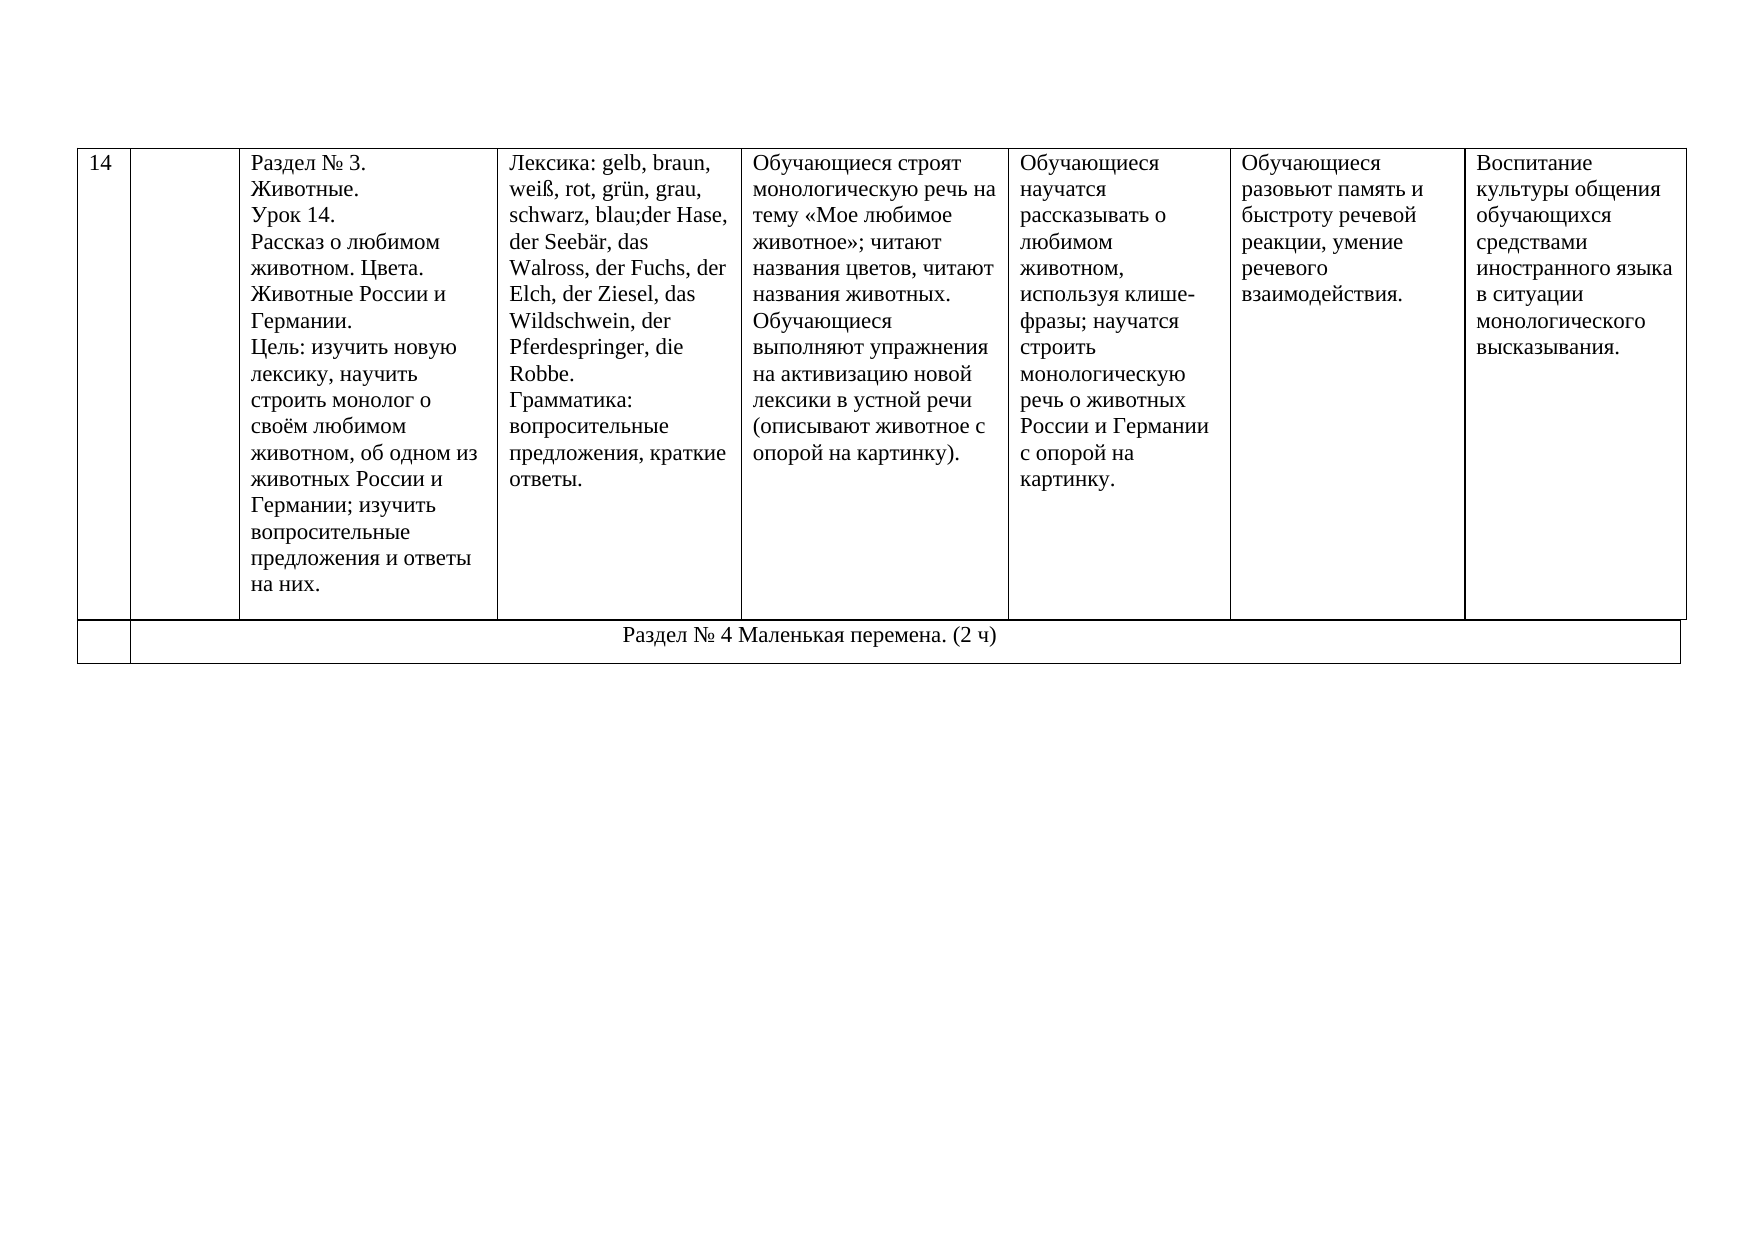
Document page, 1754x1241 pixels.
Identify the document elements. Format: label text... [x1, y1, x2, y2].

table_header [78, 621, 130, 662]
table_header Раздел № 4 Маленькая перемена. (2 ч) [131, 621, 1680, 662]
table_cell 14 [78, 149, 130, 619]
table_cell Раздел № 3. Животные. Урок 14. Рассказ о любимом животном. Цвета. Животные России и Германии. Цель: изучить новую лексику, научить строить монолог о своём любимом животном, об одном из животных России и Германии; изучить вопросительные предложения и ответы на них. [240, 149, 497, 619]
table_cell Обучающиеся строят монологическую речь на тему «Мое любимое животное»; читают названия цветов, читают названия животных. Обучающиеся выполняют упражнения на активизацию новой лексики в устной речи (описывают животное с опорой на картинку). [742, 149, 1008, 619]
table_cell Обучающиеся научатся рассказывать о любимом животном, используя клише-фразы; научатся строить монологическую речь о животных России и Германии с опорой на картинку. [1009, 149, 1230, 619]
table_cell Лексика: gelb, braun, weiß, rot, grün, grau, schwarz, blau;der Hase, der Seebär, das Walross, der Fuchs, der Elch, der Ziesel, das Wildschwein, der Pferdespringer, die Robbe. Грамматика: вопросительные предложения, краткие ответы. [498, 149, 741, 619]
table_cell [131, 149, 239, 619]
table_cell Воспитание культуры общения обучающихся средствами иностранного языка в ситуации монологического высказывания. [1466, 149, 1686, 619]
table_cell Обучающиеся разовьют память и быстроту речевой реакции, умение речевого взаимодействия. [1231, 149, 1464, 619]
